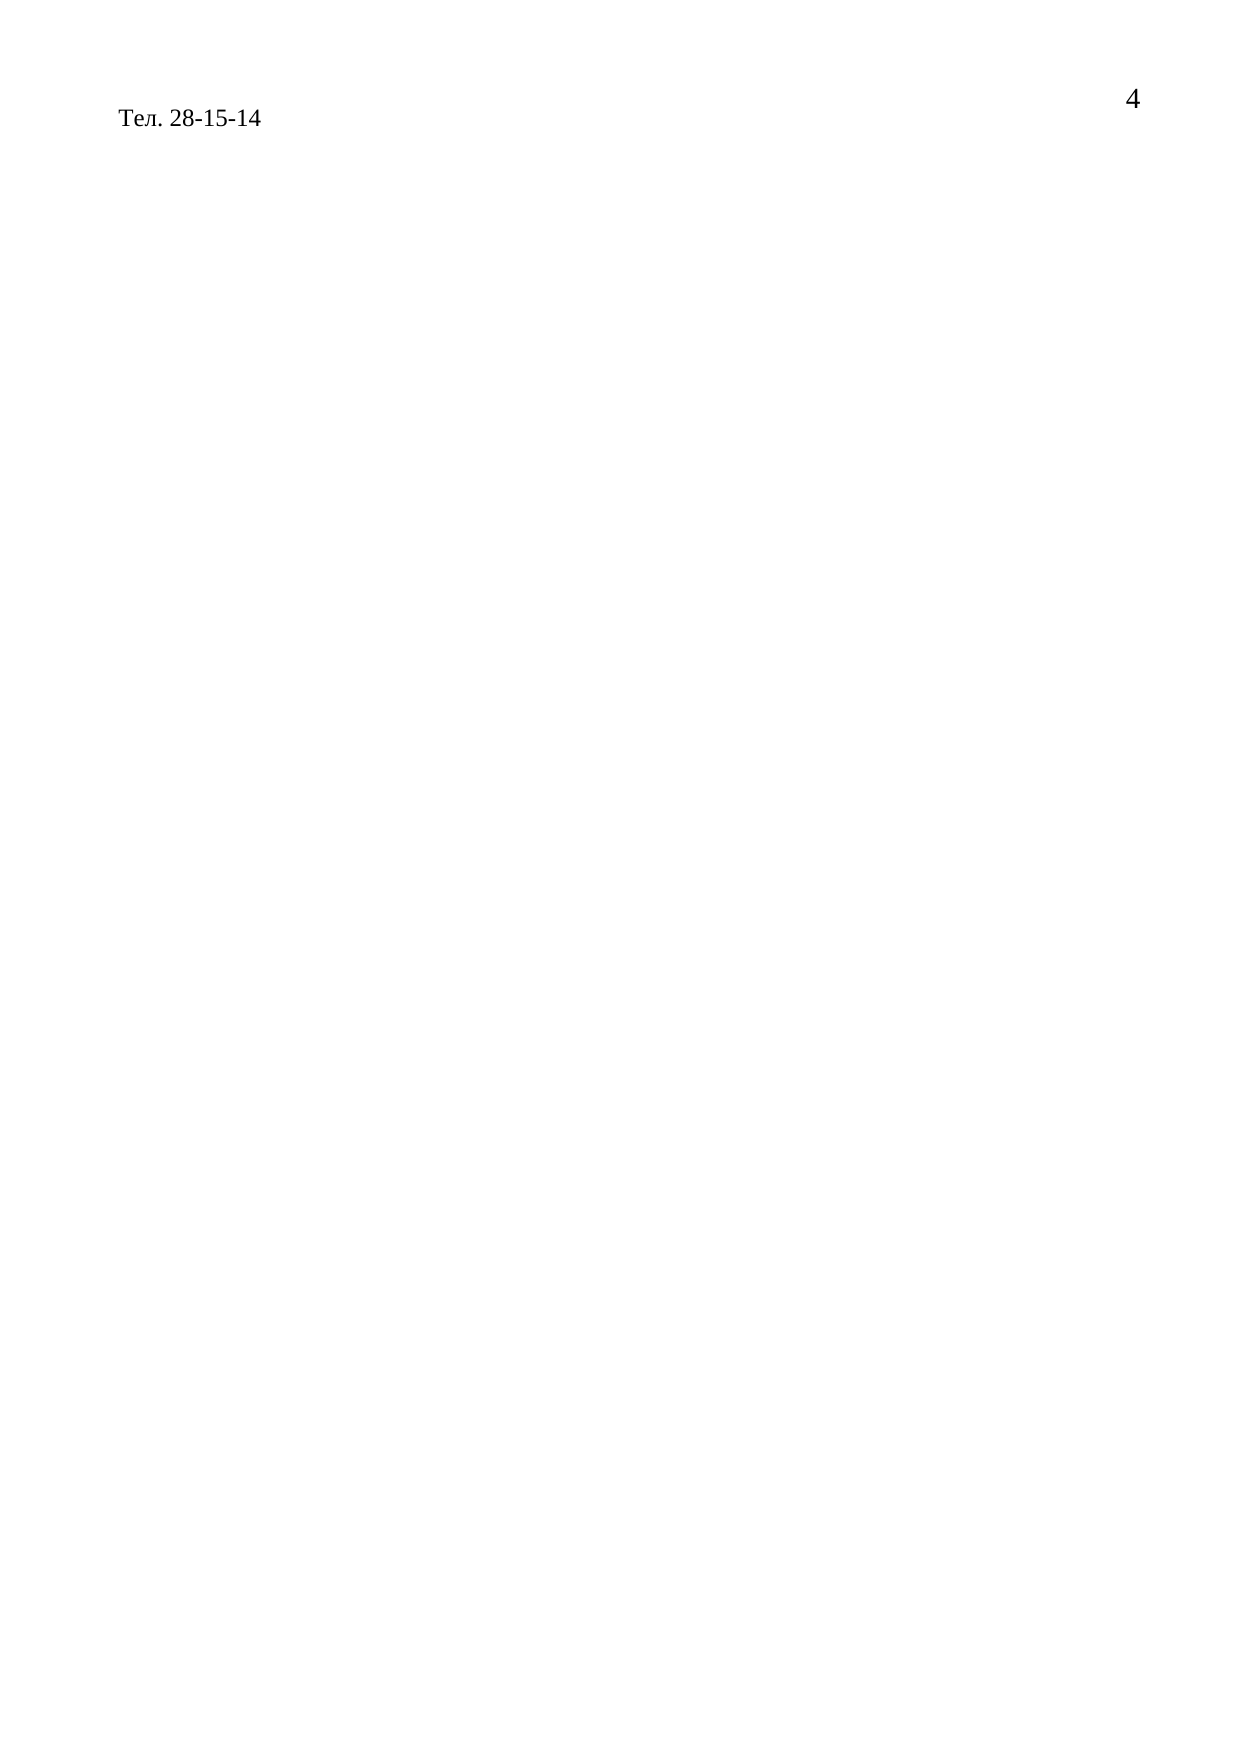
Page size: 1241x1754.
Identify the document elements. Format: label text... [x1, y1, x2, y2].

text Тел. 28-15-14 [118, 103, 1181, 131]
